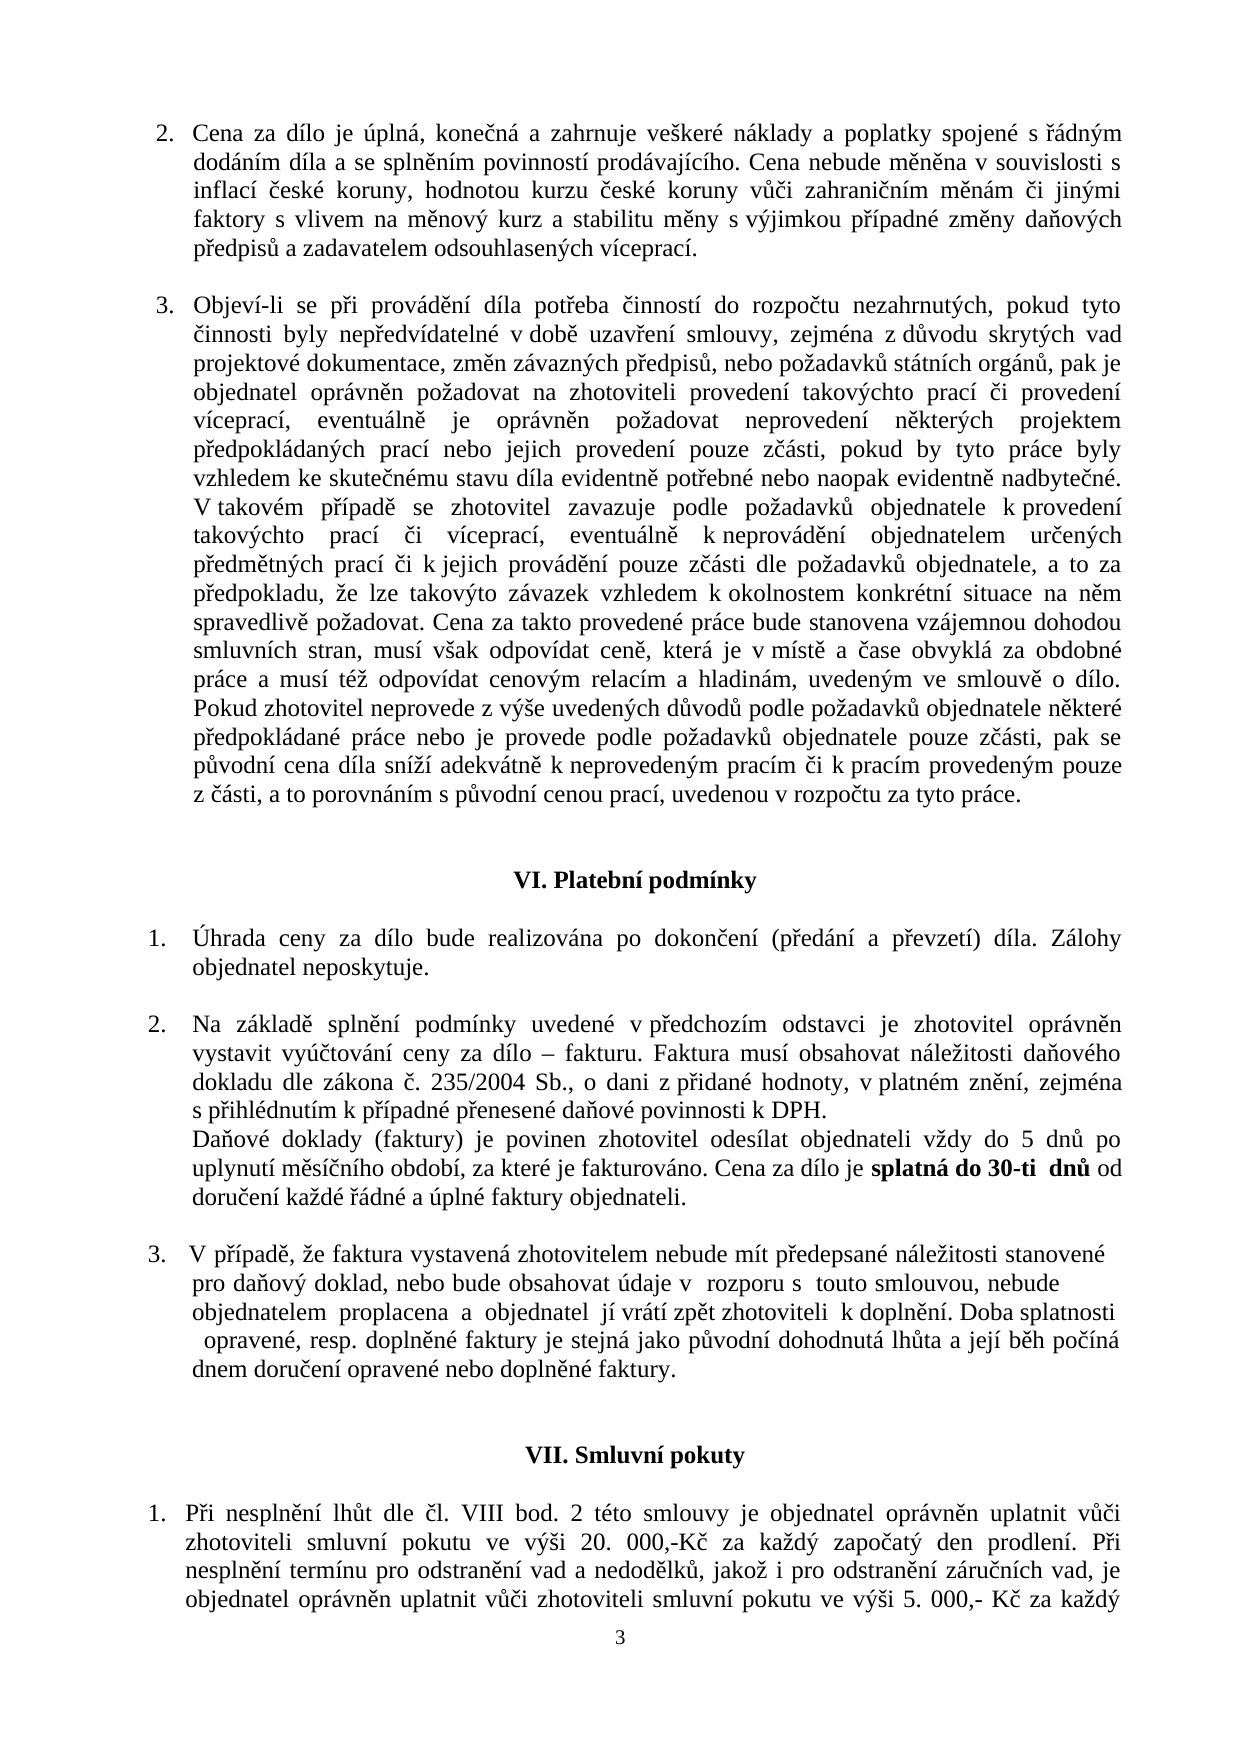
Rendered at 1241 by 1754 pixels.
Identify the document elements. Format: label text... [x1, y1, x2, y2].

list Objeví-li se při provádění díla potřeba činností do rozpočtu nezahrnutých, pokud tyto činnosti byly nepředvídatelné v době uzavření smlouvy, zejména z důvodu skrytých vad projektové dokumentace, změn závazných předpisů, nebo požadavků státních orgánů, pak je objednatel oprávněn požadovat na zhotoviteli provedení takovýchto prací či provedení víceprací, eventuálně je oprávněn požadovat neprovedení některých projektem předpokládaných prací nebo jejich provedení pouze zčásti, pokud by tyto práce byly vzhledem ke skutečnému stavu díla evidentně potřebné nebo naopak evidentně nadbytečné. V takovém případě se zhotovitel zavazuje podle požadavků objednatele k provedení takovýchto prací či víceprací, eventuálně k neprovádění objednatelem určených předmětných prací či k jejich provádění pouze zčásti dle požadavků objednatele, a to za předpokladu, že lze takovýto závazek vzhledem k okolnostem konkrétní situace na něm spravedlivě požadovat. Cena za takto provedené práce bude stanovena vzájemnou dohodou smluvních stran, musí však odpovídat ceně, která je v místě a čase obvyklá za obdobné práce a musí též odpovídat cenovým relacím a hladinám, uvedeným ve smlouvě o dílo. Pokud zhotovitel neprovede z výše uvedených důvodů podle požadavků objednatele některé předpokládané práce nebo je provede podle požadavků objednatele pouze zčásti, pak se původní cena díla sníží adekvátně k neprovedeným pracím či k pracím provedeným pouze z části, a to porovnáním s původní cenou prací, uvedenou v rozpočtu za tyto práce. [156, 291, 1122, 808]
text VI. Platební podmínky [148, 866, 1122, 894]
text opravené, resp. doplněné faktury je stejná jako původní dohodnutá lhůta a její běh počíná dnem doručení opravené nebo doplněné faktury. [103, 1326, 1122, 1383]
text Daňové doklady (faktury) je povinen zhotovitel odesílat objednateli vždy do 5 dnů po uplynutí měsíčního období, za které je fakturováno. Cena za dílo je splatná do 30-ti dnů od doručení každé řádné a úplné faktury objednateli. [192, 1124, 1122, 1211]
text 1. Úhrada ceny za dílo bude realizována po dokončení (předání a převzetí) díla. Zálohy objednatel neposkytuje. [148, 923, 1122, 981]
text VII. Smluvní pokuty [148, 1441, 1122, 1469]
list Cena za dílo je úplná, konečná a zahrnuje veškeré náklady a poplatky spojené s řádným dodáním díla a se splněním povinností prodávajícího. Cena nebude měněna v souvislosti s inflací české koruny, hodnotou kurzu české koruny vůči zahraničním měnám či jinými faktory s vlivem na měnový kurz a stabilitu měny s výjimkou případné změny daňových předpisů a zadavatelem odsouhlasených víceprací. [156, 118, 1122, 262]
text 3. V případě, že faktura vystavená zhotovitelem nebude mít předepsané náležitosti stanovené pro daňový doklad, nebo bude obsahovat údaje v rozporu s touto smlouvou, nebude objednatelem proplacena a objednatel jí vrátí zpět zhotoviteli k doplnění. Doba splatnosti [148, 1239, 1122, 1326]
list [148, 1498, 1122, 1613]
text 2. Na základě splnění podmínky uvedené v předchozím odstavci je zhotovitel oprávněn vystavit vyúčtování ceny za dílo – fakturu. Faktura musí obsahovat náležitosti daňového dokladu dle zákona č. 235/2004 Sb., o dani z přidané hodnoty, v platném znění, zejména s přihlédnutím k případné přenesené daňové povinnosti k DPH. [148, 1009, 1122, 1124]
